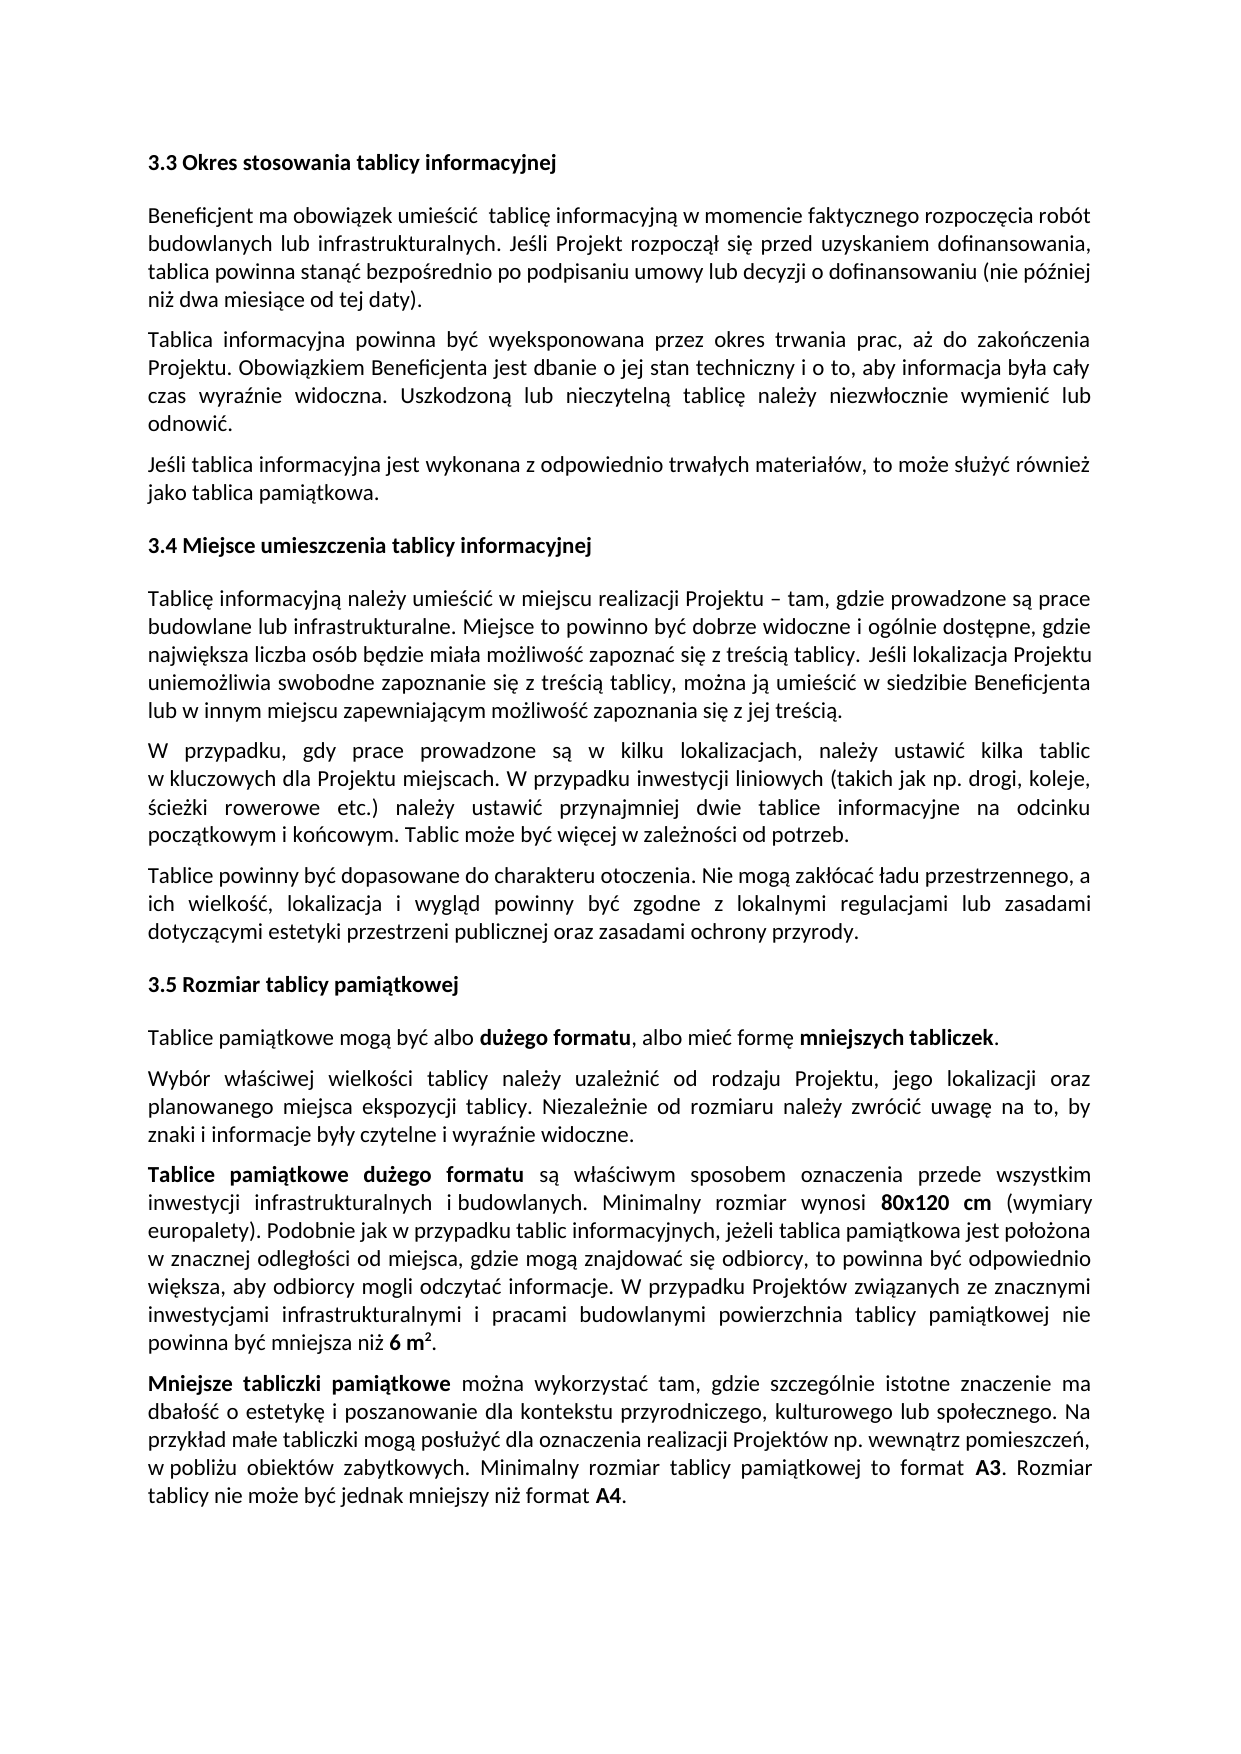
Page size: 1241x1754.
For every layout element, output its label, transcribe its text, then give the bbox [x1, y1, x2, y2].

text 3.3 Okres stosowania tablicy informacyjnej [148, 148, 1092, 176]
text Tablice pamiątkowe mogą być albo dużego formatu, albo mieć formę mniejszych tabliczek. [148, 1023, 1092, 1051]
text Tablicę informacyjną należy umieścić w miejscu realizacji Projektu – tam, gdzie prowadzone są prace budowlane lub infrastrukturalne. Miejsce to powinno być dobrze widoczne i ogólnie dostępne, gdzie największa liczba osób będzie miała możliwość zapoznać się z treścią tablicy. Jeśli lokalizacja Projektu uniemożliwia swobodne zapoznanie się z treścią tablicy, można ją umieścić w siedzibie Beneficjenta lub w innym miejscu zapewniającym możliwość zapoznania się z jej treścią. [148, 584, 1092, 724]
text Tablice powinny być dopasowane do charakteru otoczenia. Nie mogą zakłócać ładu przestrzennego, a ich wielkość, lokalizacja i wygląd powinny być zgodne z lokalnymi regulacjami lub zasadami dotyczącymi estetyki przestrzeni publicznej oraz zasadami ochrony przyrody. [148, 861, 1092, 945]
text Wybór właściwej wielkości tablicy należy uzależnić od rodzaju Projektu, jego lokalizacji oraz planowanego miejsca ekspozycji tablicy. Niezależnie od rozmiaru należy zwrócić uwagę na to, by znaki i informacje były czytelne i wyraźnie widoczne. [148, 1064, 1092, 1148]
text 3.4 Miejsce umieszczenia tablicy informacyjnej [148, 531, 1092, 559]
text W przypadku, gdy prace prowadzone są w kilku lokalizacjach, należy ustawić kilka tablic w kluczowych dla Projektu miejscach. W przypadku inwestycji liniowych (takich jak np. drogi, koleje, ścieżki rowerowe etc.) należy ustawić przynajmniej dwie tablice informacyjne na odcinku początkowym i końcowym. Tablic może być więcej w zależności od potrzeb. [148, 737, 1092, 849]
text Tablica informacyjna powinna być wyeksponowana przez okres trwania prac, aż do zakończenia Projektu. Obowiązkiem Beneficjenta jest dbanie o jej stan techniczny i o to, aby informacja była cały czas wyraźnie widoczna. Uszkodzoną lub nieczytelną tablicę należy niezwłocznie wymienić lub odnowić. [148, 325, 1092, 437]
text Jeśli tablica informacyjna jest wykonana z odpowiednio trwałych materiałów, to może służyć również jako tablica pamiątkowa. [148, 450, 1092, 506]
text Beneficjent ma obowiązek umieścić tablicę informacyjną w momencie faktycznego rozpoczęcia robót budowlanych lub infrastrukturalnych. Jeśli Projekt rozpoczął się przed uzyskaniem dofinansowania, tablica powinna stanąć bezpośrednio po podpisaniu umowy lub decyzji o dofinansowaniu (nie później niż dwa miesiące od tej daty). [148, 201, 1092, 313]
text Mniejsze tabliczki pamiątkowe można wykorzystać tam, gdzie szczególnie istotne znaczenie ma dbałość o estetykę i poszanowanie dla kontekstu przyrodniczego, kulturowego lub społecznego. Na przykład małe tabliczki mogą posłużyć dla oznaczenia realizacji Projektów np. wewnątrz pomieszczeń, w pobliżu obiektów zabytkowych. Minimalny rozmiar tablicy pamiątkowej to format A3. Rozmiar tablicy nie może być jednak mniejszy niż format A4. [148, 1369, 1092, 1509]
text 3.5 Rozmiar tablicy pamiątkowej [148, 970, 1092, 998]
text Tablice pamiątkowe dużego formatu są właściwym sposobem oznaczenia przede wszystkim inwestycji infrastrukturalnych i budowlanych. Minimalny rozmiar wynosi 80x120 cm (wymiary europalety). Podobnie jak w przypadku tablic informacyjnych, jeżeli tablica pamiątkowa jest położona w znacznej odległości od miejsca, gdzie mogą znajdować się odbiorcy, to powinna być odpowiednio większa, aby odbiorcy mogli odczytać informacje. W przypadku Projektów związanych ze znacznymi inwestycjami infrastrukturalnymi i pracami budowlanymi powierzchnia tablicy pamiątkowej nie powinna być mniejsza niż 6 m2. [148, 1160, 1092, 1356]
